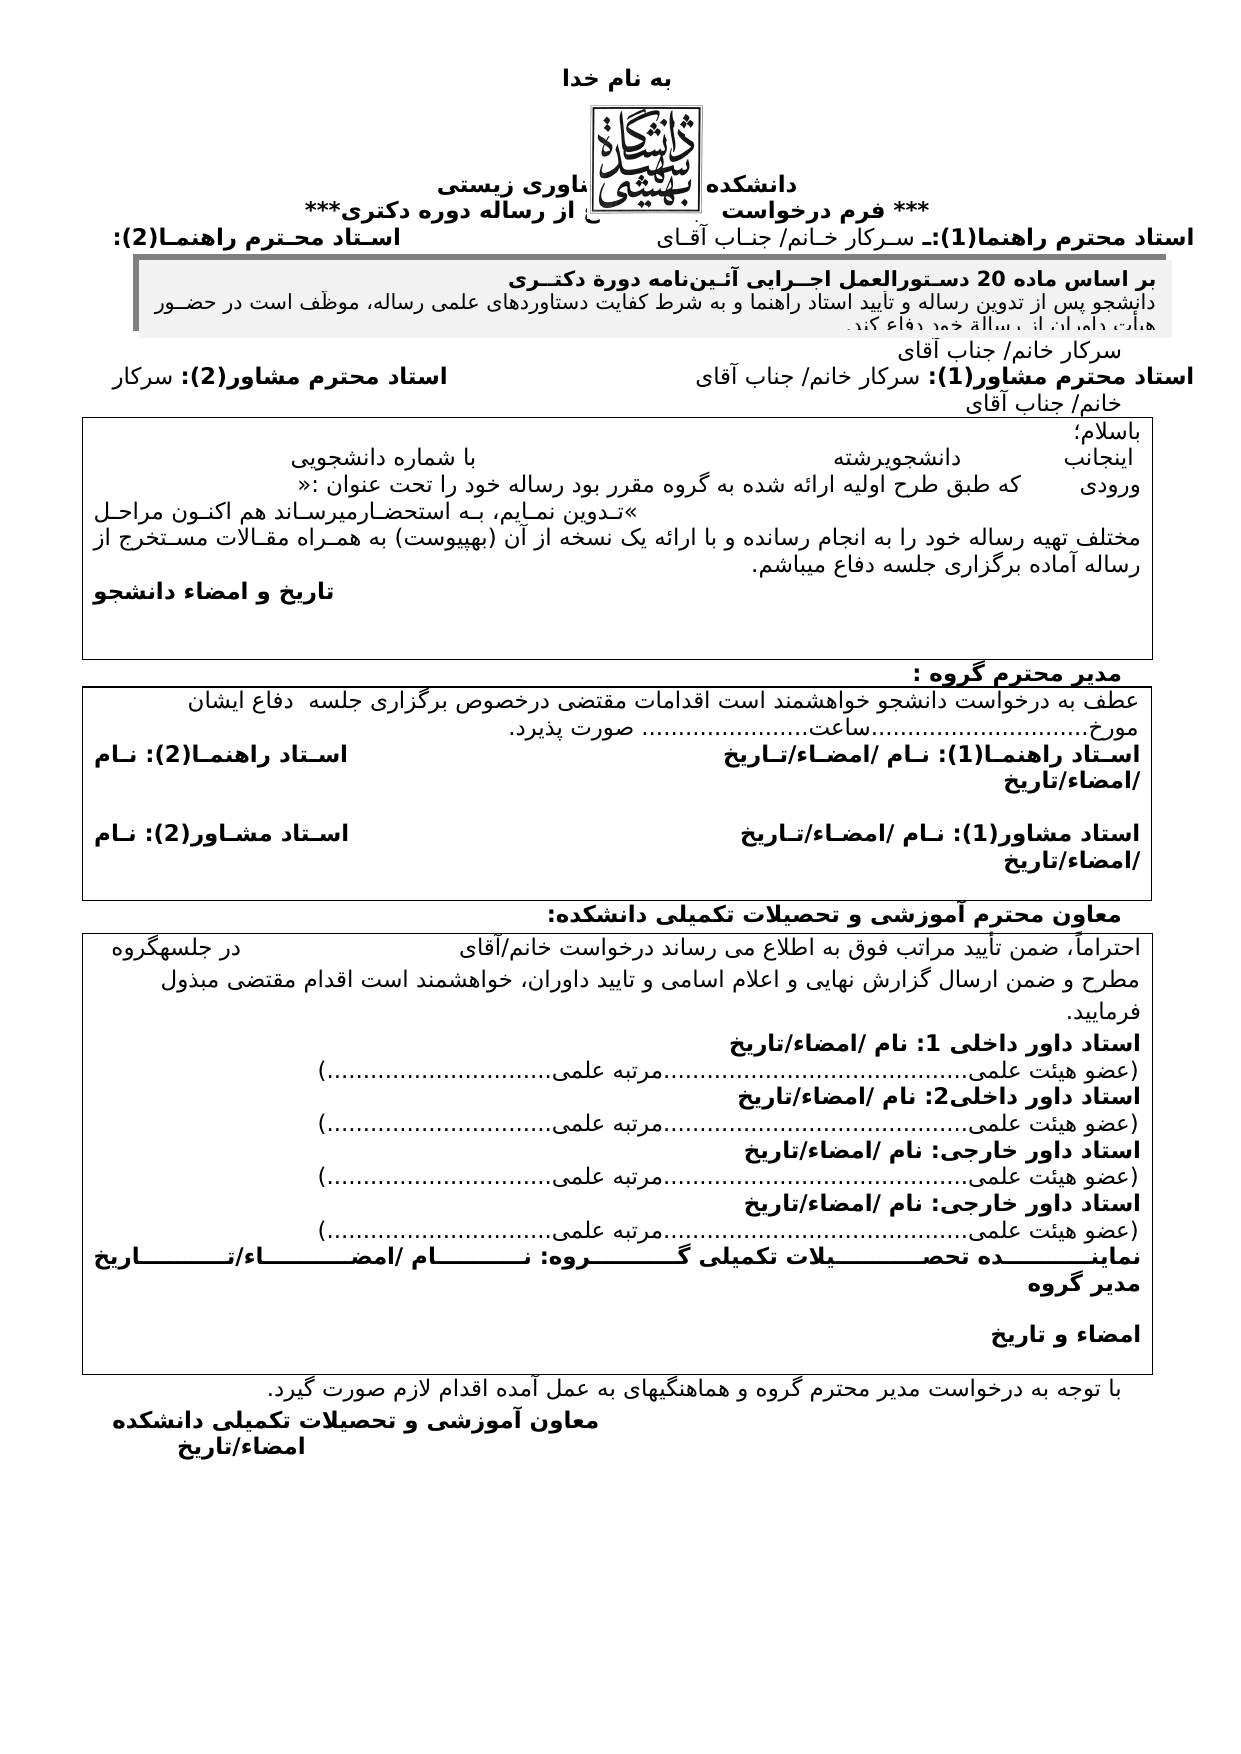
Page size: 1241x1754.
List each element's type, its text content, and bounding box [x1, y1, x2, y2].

text *** فرم درخواست جلسه دفاع از رساله دوره دکتری*** [112, 197, 592, 224]
text *** فرم درخواست جلسه دفاع از رساله دوره دکتری*** [590, 197, 1122, 224]
text دانشکده علوم و فناوری زیستی [112, 171, 586, 197]
text معاون آموزشی و تحصیلات تکمیلی دانشکده [112, 1407, 1122, 1433]
table_header باسلام؛ اینجانب دانشجويرشته با شماره دانشجویی ورودی كه طبق طرح اوليه ارائه شده به گروه مقرر بود رساله خود را تحت عنوان :« »تدوین نمایم، به استحضارمیرساند هم اکنون مراحل مختلف تهيه رساله خود را به انجام رسانده و با ارائه یک نسخه از آن (بهپیوست) به همراه مقالات مستخرج از رساله آماده برگزاری جلسه دفاع میباشم. تاریخ و امضاء دانشجو [83, 418, 1152, 659]
text با توجه به درخواست مدیر محترم گروه و هماهنگیهای به عمل آمده اقدام لازم صورت گیرد. [112, 1375, 1122, 1402]
text معاون محترم آموزشی و تحصیلات تکمیلی دانشکده: [112, 901, 1122, 928]
text امضاء/تاریخ [112, 1433, 890, 1460]
text استاد محترم راهنما(1): سرکار خانم/ جناب آقای استاد محترم راهنما(2): سرکار خانم/ جناب آقای [112, 224, 1194, 363]
text دانشکده علوم و فناوری زیستی [706, 171, 1122, 197]
table_header احتراماً، ضمن تأیید مراتب فوق به اطلاع می رساند درخواست خانم/آقای در جلسهگروه مطرح و ضمن ارسال گزارش نهایی و اعلام اسامی و تایید داوران، خواهشمند است اقدام مقتضی مبذول فرمایید. استاد داور داخلی 1: نام /امضاء/تاریخ (عضو هیئت علمی..........................................مرتبه علمی...............................) استاد داور داخلی2: نام /امضاء/تاریخ (عضو هیئت علمی..........................................مرتبه علمی...............................) استاد داور خارجی: نام /امضاء/تاریخ (عضو هیئت علمی..........................................مرتبه علمی...............................) استاد داور خارجی: نام /امضاء/تاریخ (عضو هیئت علمی..........................................مرتبه علمی...............................) نماینده تحصیلات تکمیلی گروه: نام /امضاء/تاریخ مدیر گروه امضاء و تاریخ [83, 934, 1152, 1374]
table_header عطف به درخواست دانشجو خواهشمند است اقدامات مقتضی درخصوص برگزاری جلسه دفاع ایشان مورخ..............................ساعت....................... صورت پذیرد. استاد راهنما(1): نام /امضاء/تاریخ استاد راهنما(2): نام /امضاء/تاریخ استاد مشاور(1): نام /امضاء/تاریخ استاد مشاور(2): نام /امضاء/تاریخ [83, 688, 1151, 900]
picture [586, 101, 706, 219]
text مدیر محترم گروه : [112, 660, 1122, 686]
text به نام خدا [112, 65, 1122, 92]
text استاد محترم مشاور(1): سرکار خانم/ جناب آقای استاد محترم مشاور(2): سرکار خانم/ جناب آقای [112, 363, 1194, 417]
